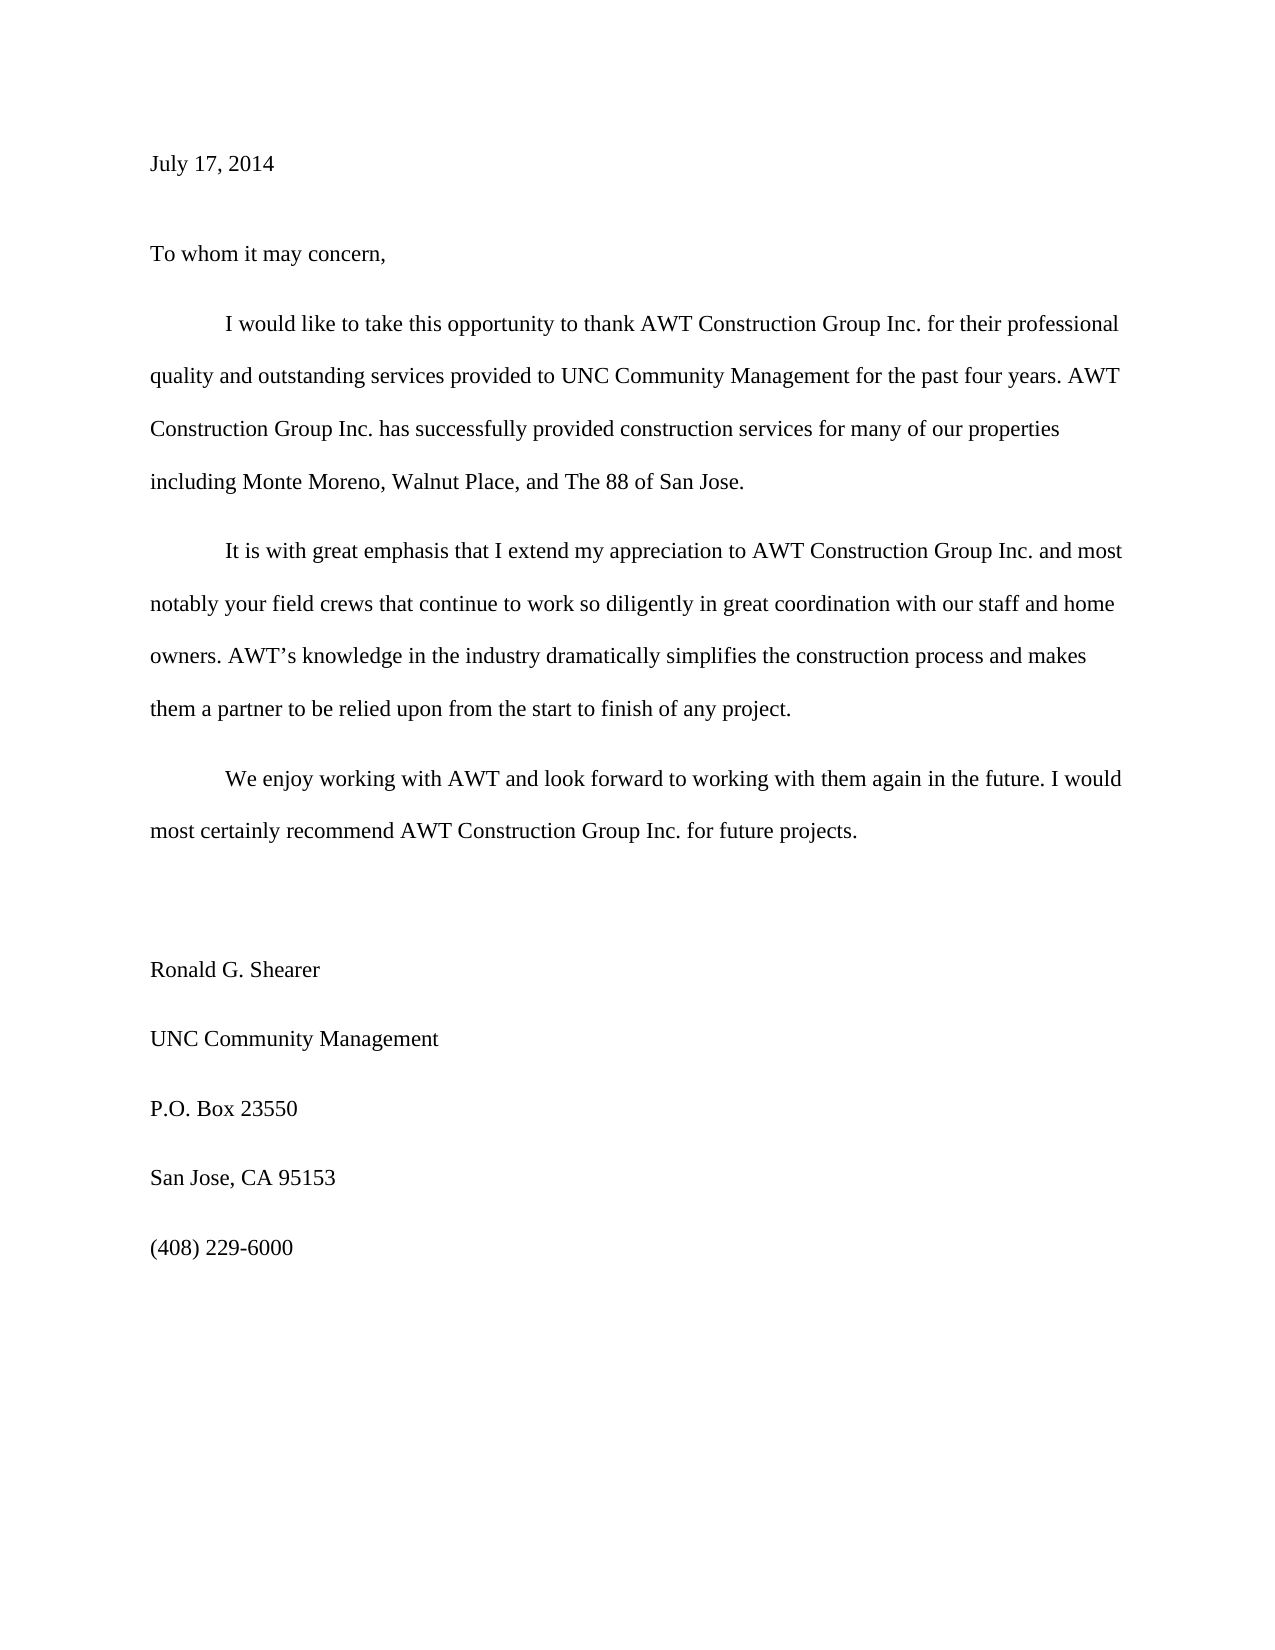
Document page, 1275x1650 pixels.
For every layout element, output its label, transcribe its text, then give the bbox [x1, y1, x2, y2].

text I would like to take this opportunity to thank AWT Construction Group Inc. for their professional quality and outstanding services provided to UNC Community Management for the past four years. AWT Construction Group Inc. has successfully provided construction services for many of our properties including Monte Moreno, Walnut Place, and The 88 of San Jose. [150, 309, 1125, 494]
text P.O. Box 23550 [150, 1095, 1125, 1121]
text Ronald G. Shearer [150, 956, 1125, 982]
text (408) 229-6000 [150, 1233, 1125, 1260]
text San Jose, CA 95153 [150, 1164, 1125, 1191]
text To whom it may concern, [150, 240, 1125, 267]
text We enjoy working with AWT and look forward to working with them again in the future. I would most certainly recommend AWT Construction Group Inc. for future projects. [150, 764, 1125, 844]
text UNC Community Management [150, 1025, 1125, 1052]
text July 17, 2014 [150, 150, 1125, 176]
text It is with great emphasis that I extend my appreciation to AWT Construction Group Inc. and most notably your field crews that continue to work so diligently in great coordination with our staff and home owners. AWT’s knowledge in the industry dramatically simplifies the construction process and makes them a partner to be relied upon from the start to finish of any project. [150, 537, 1125, 722]
